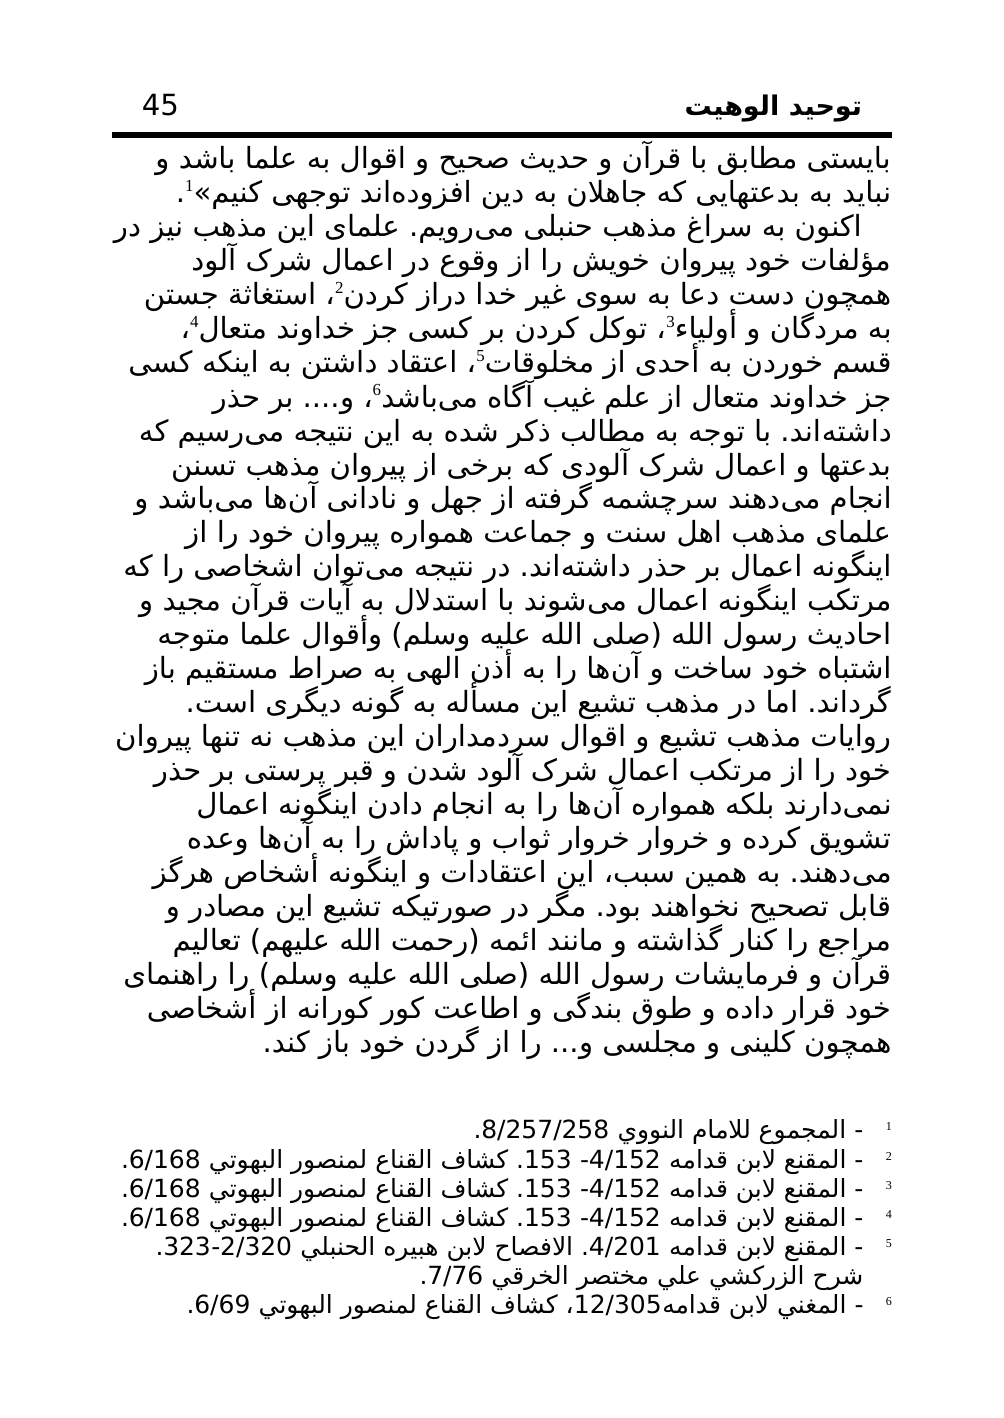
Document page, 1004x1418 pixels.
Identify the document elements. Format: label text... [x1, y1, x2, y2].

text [112, 141, 892, 209]
text اکنون به سراغ مذهب حنبلی می‌رویم. علمای این مذهب نیز در مؤلفات خود پیروان خویش را از وقوع در اعمال شرک آلود همچون دست دعا به سوی غیر خدا دراز کردن، استغاثة جستن به مردگان و أولیاء، توکل کردن بر کسی جز خداوند متعال، قسم خوردن به أحدی از مخلوقات، اعتقاد داشتن به اینکه کسی جز خداوند متعال از علم غیب آگاه می‌باشد، و‌.... بر حذر داشته‌اند. با توجه به مطالب ذکر شده به این نتیجه می‌رسیم که بدعتها و اعمال شرک آلودی که برخی از پیروان مذهب تسنن انجام می‌دهند سرچشمه گرفته از جهل و نادانی آن‌ها می‌باشد و علمای مذهب اهل سنت و جماعت همواره پیروان خود را از اینگونه اعمال بر حذر داشته‌اند. در نتیجه می‌توان اشخاصی را که مرتکب اینگونه اعمال می‌شوند با استدلال به آیات قرآن مجید و احادیث رسول الله (صلى الله علیه وسلم) وأقوال علما متوجه اشتباه خود ساخت و آن‌ها را به أذن الهی به صراط مستقیم باز گرداند. اما در مذهب تشیع این مسأله به گونه دیگری است. روایات مذهب تشیع و اقوال سردمداران این مذهب نه تنها پیروان خود را از مرتکب اعمال شرک آلود شدن و قبر پرستی بر حذر نمی‌دارند بلکه همواره آن‌ها را به انجام دادن اینگونه اعمال تشویق کرده و خروار خروار ثواب و پاداش را به آن‌ها وعده می‌دهند. به همین سبب، این اعتقادات و اینگونه أشخاص هرگز قابل تصحیح نخواهند بود. مگر در صورتیکه تشیع این مصادر و مراجع را کنار گذاشته و مانند ائمه (رحمت الله علیهم) تعالیم قرآن و فرمایشات رسول الله (صلى الله علیه وسلم) را راهنمای خود قرار داده و طوق بندگی و اطاعت کور کورانه از أشخاصی همچون کلینی و مجلسی و‌... را از گردن خود باز کند. [112, 209, 892, 1059]
